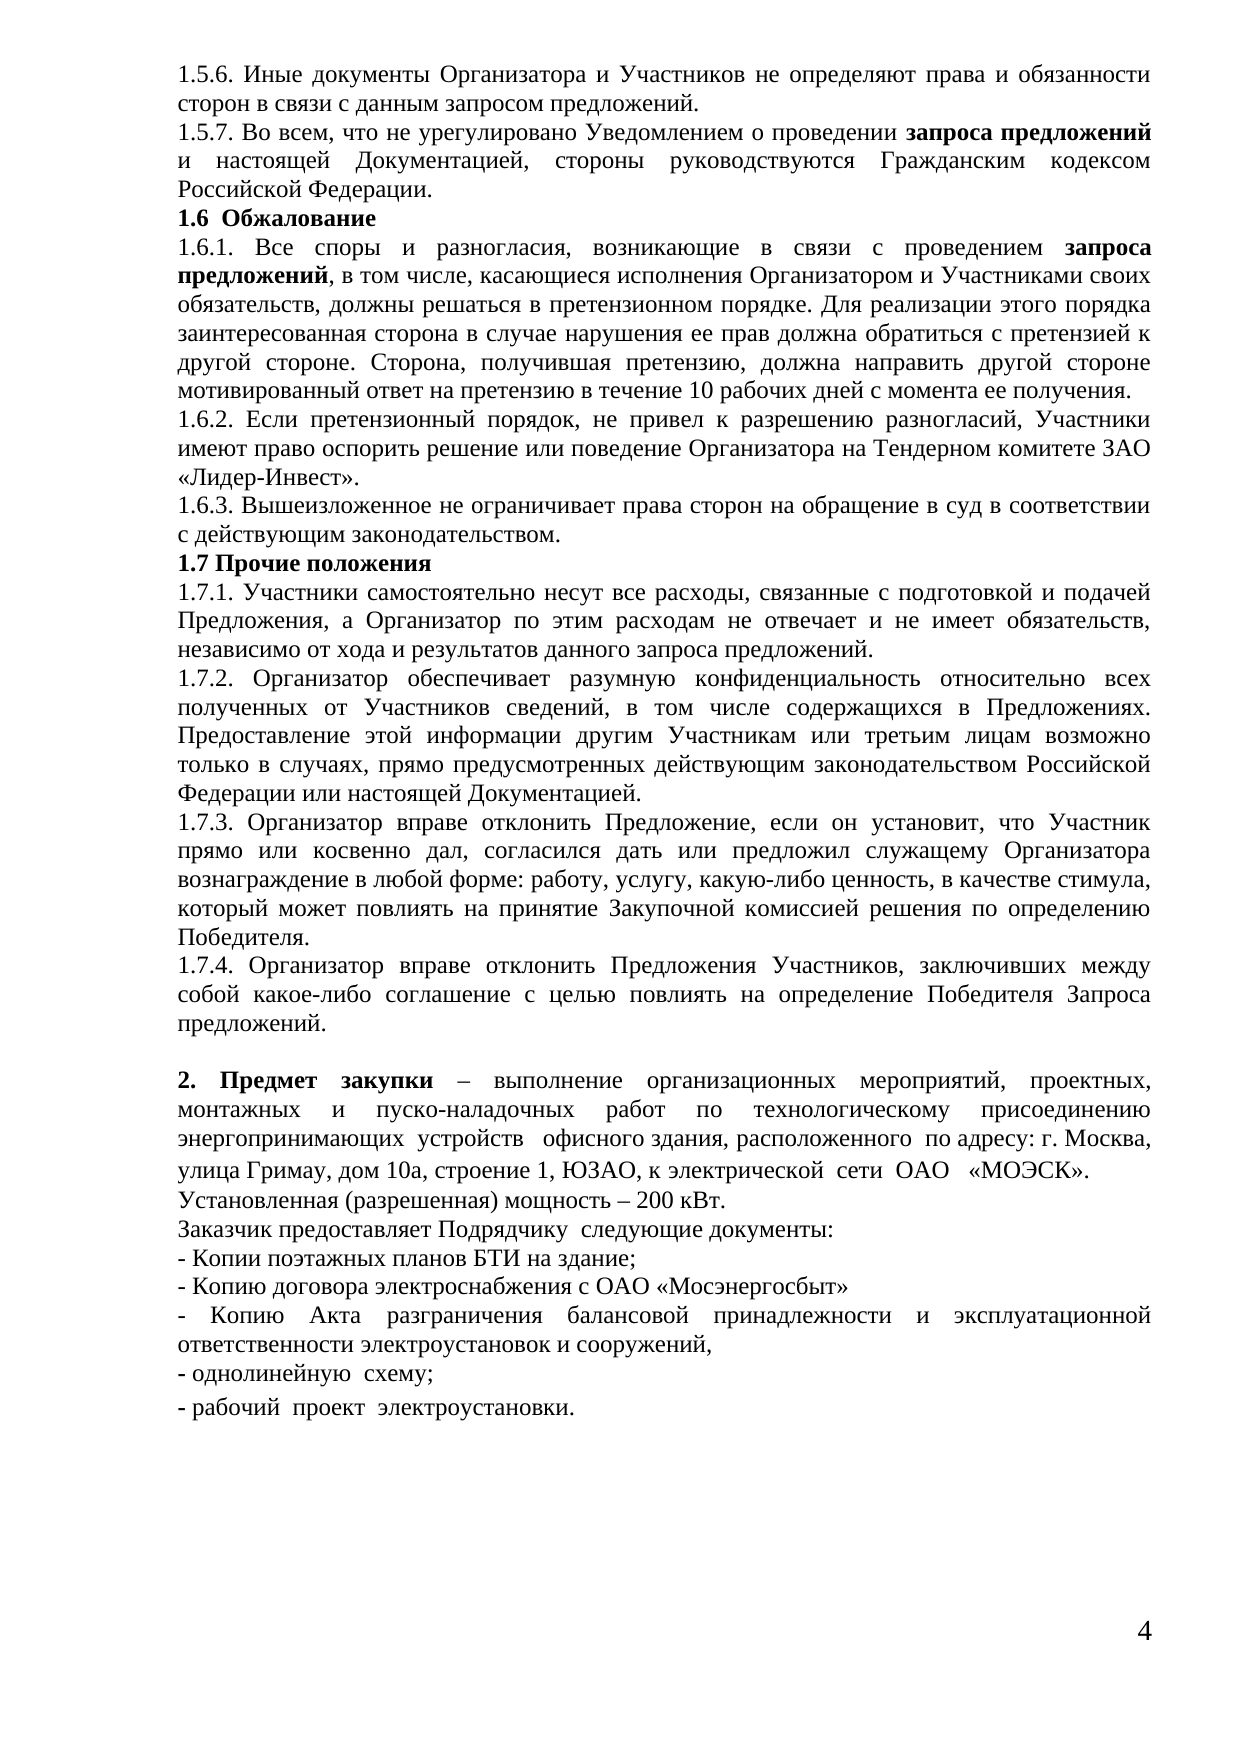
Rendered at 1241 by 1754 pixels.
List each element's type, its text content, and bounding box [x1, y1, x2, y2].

text 1.5.6. Иные документы Организатора и Участников не определяют права и обязанности сторон в связи с данным запросом предложений. [177, 59, 1152, 117]
text 1.6.1. Все споры и разногласия, возникающие в связи с проведением запроса предложений, в том числе, касающиеся исполнения Организатором и Участниками своих обязательств, должны решаться в претензионном порядке. Для реализации этого порядка заинтересованная сторона в случае нарушения ее прав должна обратиться с претензией к другой стороне. Сторона, получившая претензию, должна направить другой стороне мотивированный ответ на претензию в течение 10 рабочих дней с момента ее получения. [177, 232, 1152, 404]
text - рабочий проект электроустановки. [177, 1392, 1152, 1421]
text - Копии поэтажных планов БТИ на здание; [177, 1243, 1152, 1271]
text - Копию Акта разграничения балансовой принадлежности и эксплуатационной ответственности электроустановок и сооружений, [177, 1300, 1152, 1358]
text 2. Предмет закупки – выполнение организационных мероприятий, проектных, монтажных и пуско-наладочных работ по технологическому присоединению энергопринимающих устройств офисного здания, расположенного по адресу: г. Москва, улица Гримау, дом 10а, строение 1, ЮЗАО, к электрической сети ОАО «МОЭСК». [177, 1065, 1152, 1185]
text Заказчик предоставляет Подрядчику следующие документы: [177, 1214, 1152, 1243]
text 1.5.7. Во всем, что не урегулировано Уведомлением о проведении запроса предложений и настоящей Документацией, стороны руководствуются Гражданским кодексом Российской Федерации. [177, 117, 1152, 203]
text - Копию договора электроснабжения с ОАО «Мосэнергосбыт» [177, 1271, 1152, 1300]
text - однолинейную схему; [177, 1358, 1152, 1386]
text Установленная (разрешенная) мощность – 200 кВт. [177, 1185, 1152, 1214]
text 1.6.2. Если претензионный порядок, не привел к разрешению разногласий, Участники имеют право оспорить решение или поведение Организатора на Тендерном комитете ЗАО «Лидер-Инвест». [177, 404, 1152, 490]
text 1.7.2. Организатор обеспечивает разумную конфиденциальность относительно всех полученных от Участников сведений, в том числе содержащихся в Предложениях. Предоставление этой информации другим Участникам или третьим лицам возможно только в случаях, прямо предусмотренных действующим законодательством Российской Федерации или настоящей Документацией. [177, 663, 1152, 807]
text 1.6.3. Вышеизложенное не ограничивает права сторон на обращение в суд в соответствии с действующим законодательством. [177, 490, 1152, 548]
text 1.7.1. Участники самостоятельно несут все расходы, связанные с подготовкой и подачей Предложения, а Организатор по этим расходам не отвечает и не имеет обязательств, независимо от хода и результатов данного запроса предложений. [177, 577, 1152, 663]
text 1.7.3. Организатор вправе отклонить Предложение, если он установит, что Участник прямо или косвенно дал, согласился дать или предложил служащему Организатора вознаграждение в любой форме: работу, услугу, какую-либо ценность, в качестве стимула, который может повлиять на принятие Закупочной комиссией решения по определению Победителя. [177, 807, 1152, 950]
subtitle 1.6 Обжалование [177, 203, 1152, 232]
subtitle 1.7 Прочие положения [177, 548, 1152, 577]
text 1.7.4. Организатор вправе отклонить Предложения Участников, заключивших между собой какое-либо соглашение с целью повлиять на определение Победителя Запроса предложений. [177, 950, 1152, 1037]
